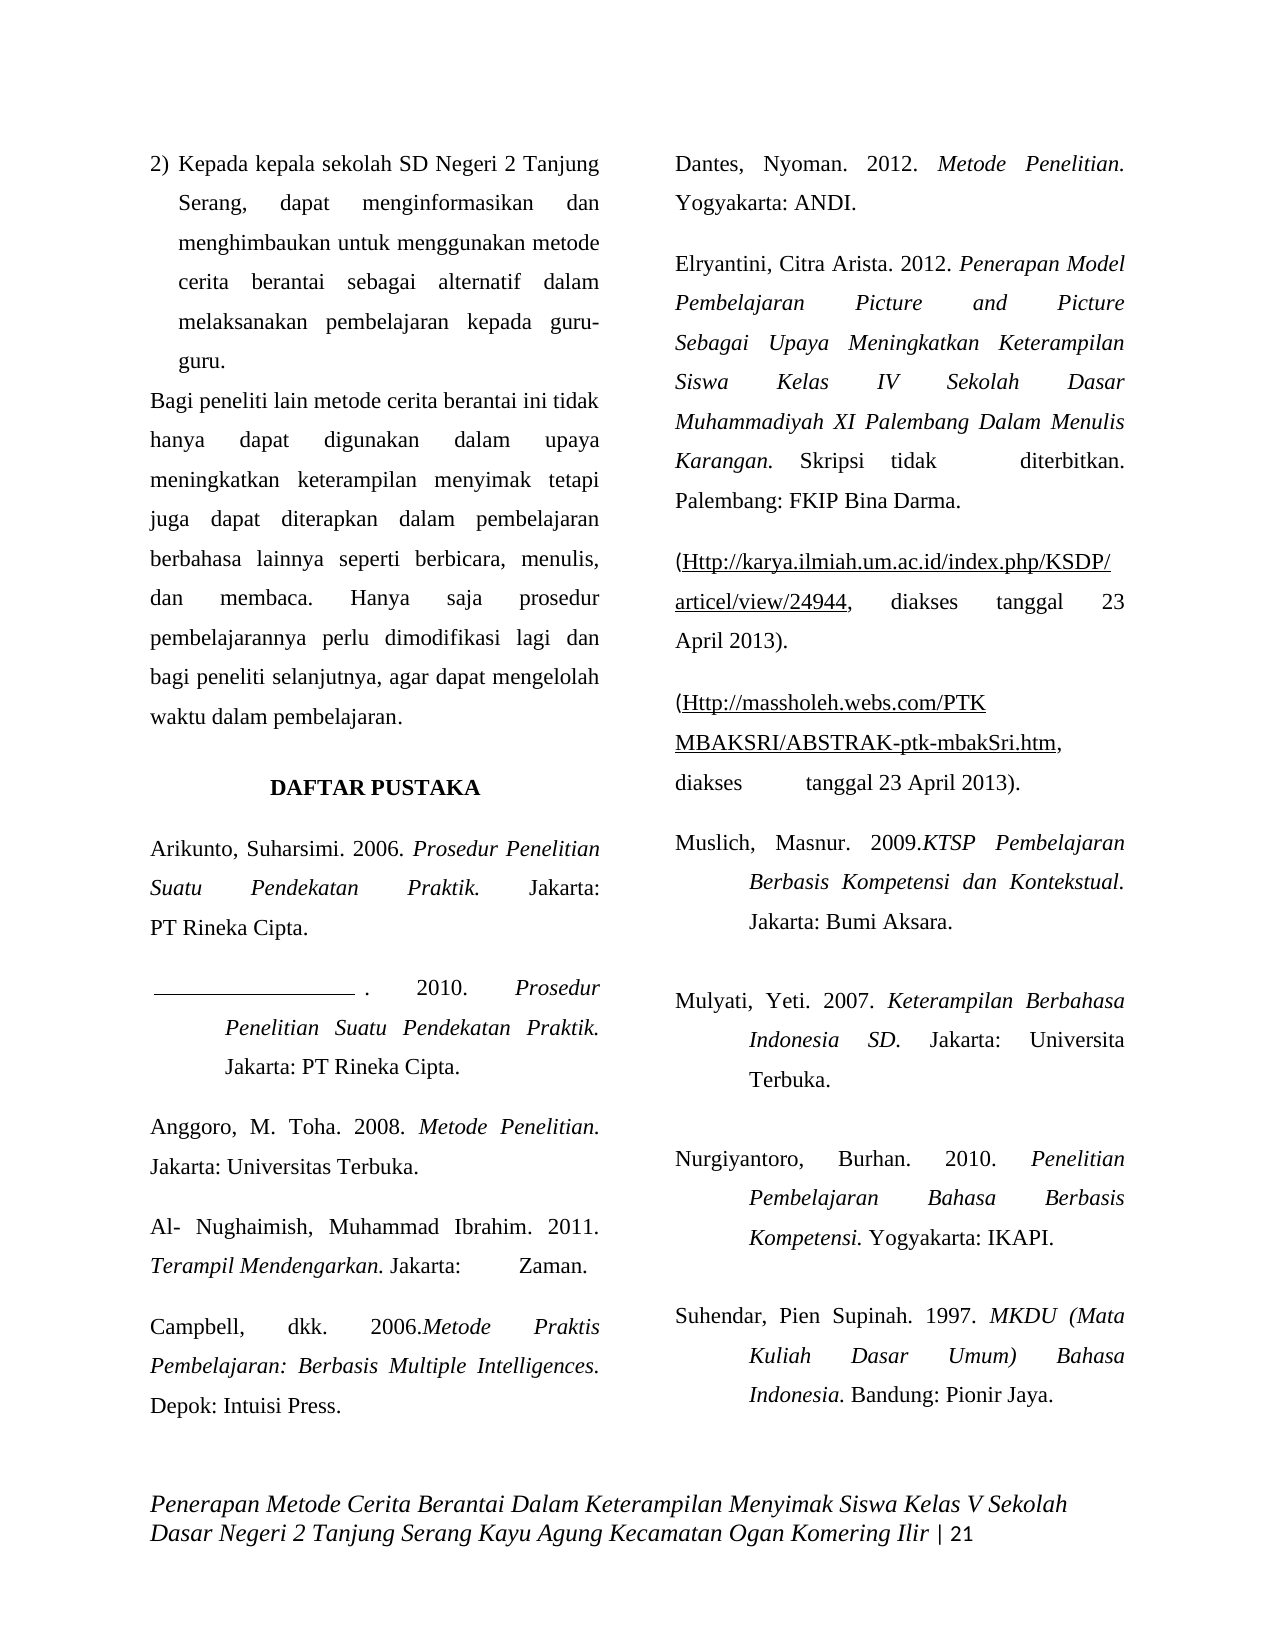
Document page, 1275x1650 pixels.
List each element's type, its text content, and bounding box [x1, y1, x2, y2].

text Bagi peneliti lain metode cerita berantai ini tidak hanya dapat digunakan dalam upaya meningkatkan keterampilan menyimak tetapi juga dapat diterapkan dalam pembelajaran berbahasa lainnya seperti berbicara, menulis, dan membaca. Hanya saja prosedur pembelajarannya perlu dimodifikasi lagi dan bagi peneliti selanjutnya, agar dapat mengelolah waktu dalam pembelajaran. [150, 387, 600, 729]
text Muslich, Masnur. 2009.KTSP Pembelajaran Berbasis Kompetensi dan Kontekstual. Jakarta: Bumi Aksara. [675, 829, 1125, 934]
text Nurgiyantoro, Burhan. 2010. Penelitian Pembelajaran Bahasa Berbasis Kompetensi. Yogyakarta: IKAPI. [675, 1145, 1125, 1250]
text Dantes, Nyoman. 2012. Metode Penelitian. Yogyakarta: ANDI. [675, 150, 1125, 216]
list . 2010. Prosedur Penelitian Suatu Pendekatan Praktik. Jakarta: PT Rineka Cipta. [225, 974, 600, 1079]
text (Http://massholeh.webs.com/PTK MBAKSRI/ABSTRAK-ptk-mbakSri.htm, diakses tanggal 23 April 2013). [675, 688, 1125, 795]
text (Http://karya.ilmiah.um.ac.id/index.php/KSDP/articel/view/24944, diakses tanggal 23 April 2013). [675, 547, 1125, 654]
text Anggoro, M. Toha. 2008. Metode Penelitian. Jakarta: Universitas Terbuka. [150, 1113, 600, 1179]
text Campbell, dkk. 2006.Metode Praktis Pembelajaran: Berbasis Multiple Intelligences. Depok: Intuisi Press. [150, 1313, 600, 1418]
list Kepada kepala sekolah SD Negeri 2 Tanjung Serang, dapat menginformasikan dan menghimbaukan untuk menggunakan metode cerita berantai sebagai alternatif dalam melaksanakan pembelajaran kepada guru-guru. [150, 150, 600, 374]
text Mulyati, Yeti. 2007. Keterampilan Berbahasa Indonesia SD. Jakarta: Universita Terbuka. [675, 987, 1125, 1092]
text Al- Nughaimish, Muhammad Ibrahim. 2011. Terampil Mendengarkan. Jakarta: Zaman. [150, 1213, 600, 1279]
text Suhendar, Pien Supinah. 1997. MKDU (Mata Kuliah Dasar Umum) Bahasa Indonesia. Bandung: Pionir Jaya. [675, 1303, 1125, 1408]
text DAFTAR PUSTAKA [150, 774, 600, 801]
text Arikunto, Suharsimi. 2006. Prosedur Penelitian Suatu Pendekatan Praktik. Jakarta: PT Rineka Cipta. [150, 835, 600, 940]
text Elryantini, Citra Arista. 2012. Penerapan Model Pembelajaran Picture and Picture Sebagai Upaya Meningkatkan Keterampilan Siswa Kelas IV Sekolah Dasar Muhammadiyah XI Palembang Dalam Menulis Karangan. Skripsi tidak diterbitkan. Palembang: FKIP Bina Darma. [675, 250, 1125, 513]
